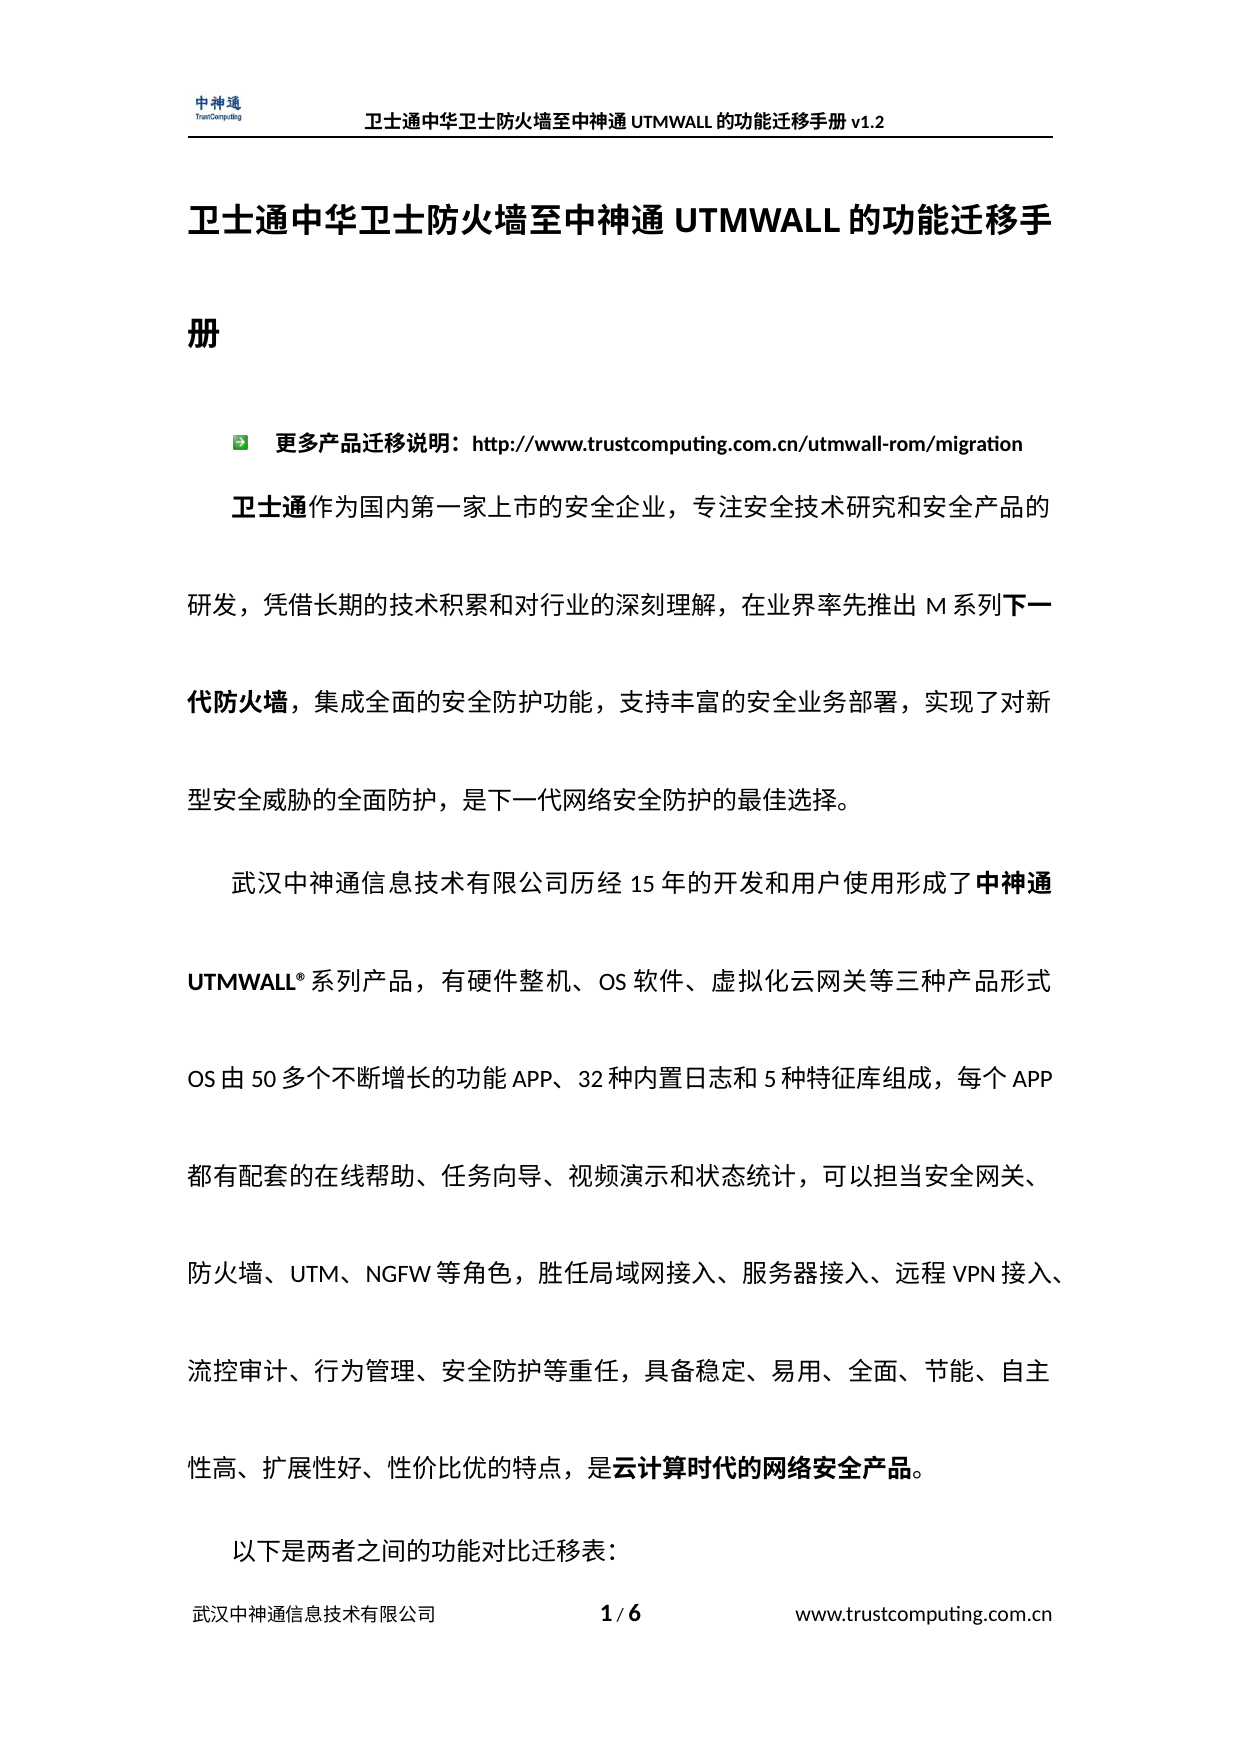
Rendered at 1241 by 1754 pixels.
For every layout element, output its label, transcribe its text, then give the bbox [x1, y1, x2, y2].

subtitle 卫士通中华卫士防火墙至中神通UTMWALL的功能迁移手册 [187, 186, 1053, 363]
list 更多产品迁移说明：http://www.trustcomputing.com.cn/utmwall-rom/migration [231, 425, 1053, 458]
picture [187, 88, 248, 129]
picture [232, 434, 249, 451]
text 卫士通作为国内第一家上市的安全企业，专注安全技术研究和安全产品的研发，凭借长期的技术积累和对行业的深刻理解，在业界率先推出M系列下一代防火墙，集成全面的安全防护功能，支持丰富的安全业务部署，实现了对新型安全威胁的全面防护，是下一代网络安全防护的最佳选择。 [187, 473, 1053, 831]
text 以下是两者之间的功能对比迁移表： [187, 1517, 1053, 1582]
text 武汉中神通信息技术有限公司历经15年的开发和用户使用形成了中神通UTMWALL®系列产品，有硬件整机、OS软件、虚拟化云网关等三种产品形式，OS由50多个不断增长的功能APP、32种内置日志和5种特征库组成，每个APP都有配套的在线帮助、任务向导、视频演示和状态统计，可以担当安全网关、防火墙、UTM、NGFW等角色，胜任局域网接入、服务器接入、远程VPN接入、流控审计、行为管理、安全防护等重任，具备稳定、易用、全面、节能、自主性高、扩展性好、性价比优的特点，是云计算时代的网络安全产品。 [187, 849, 1053, 1499]
